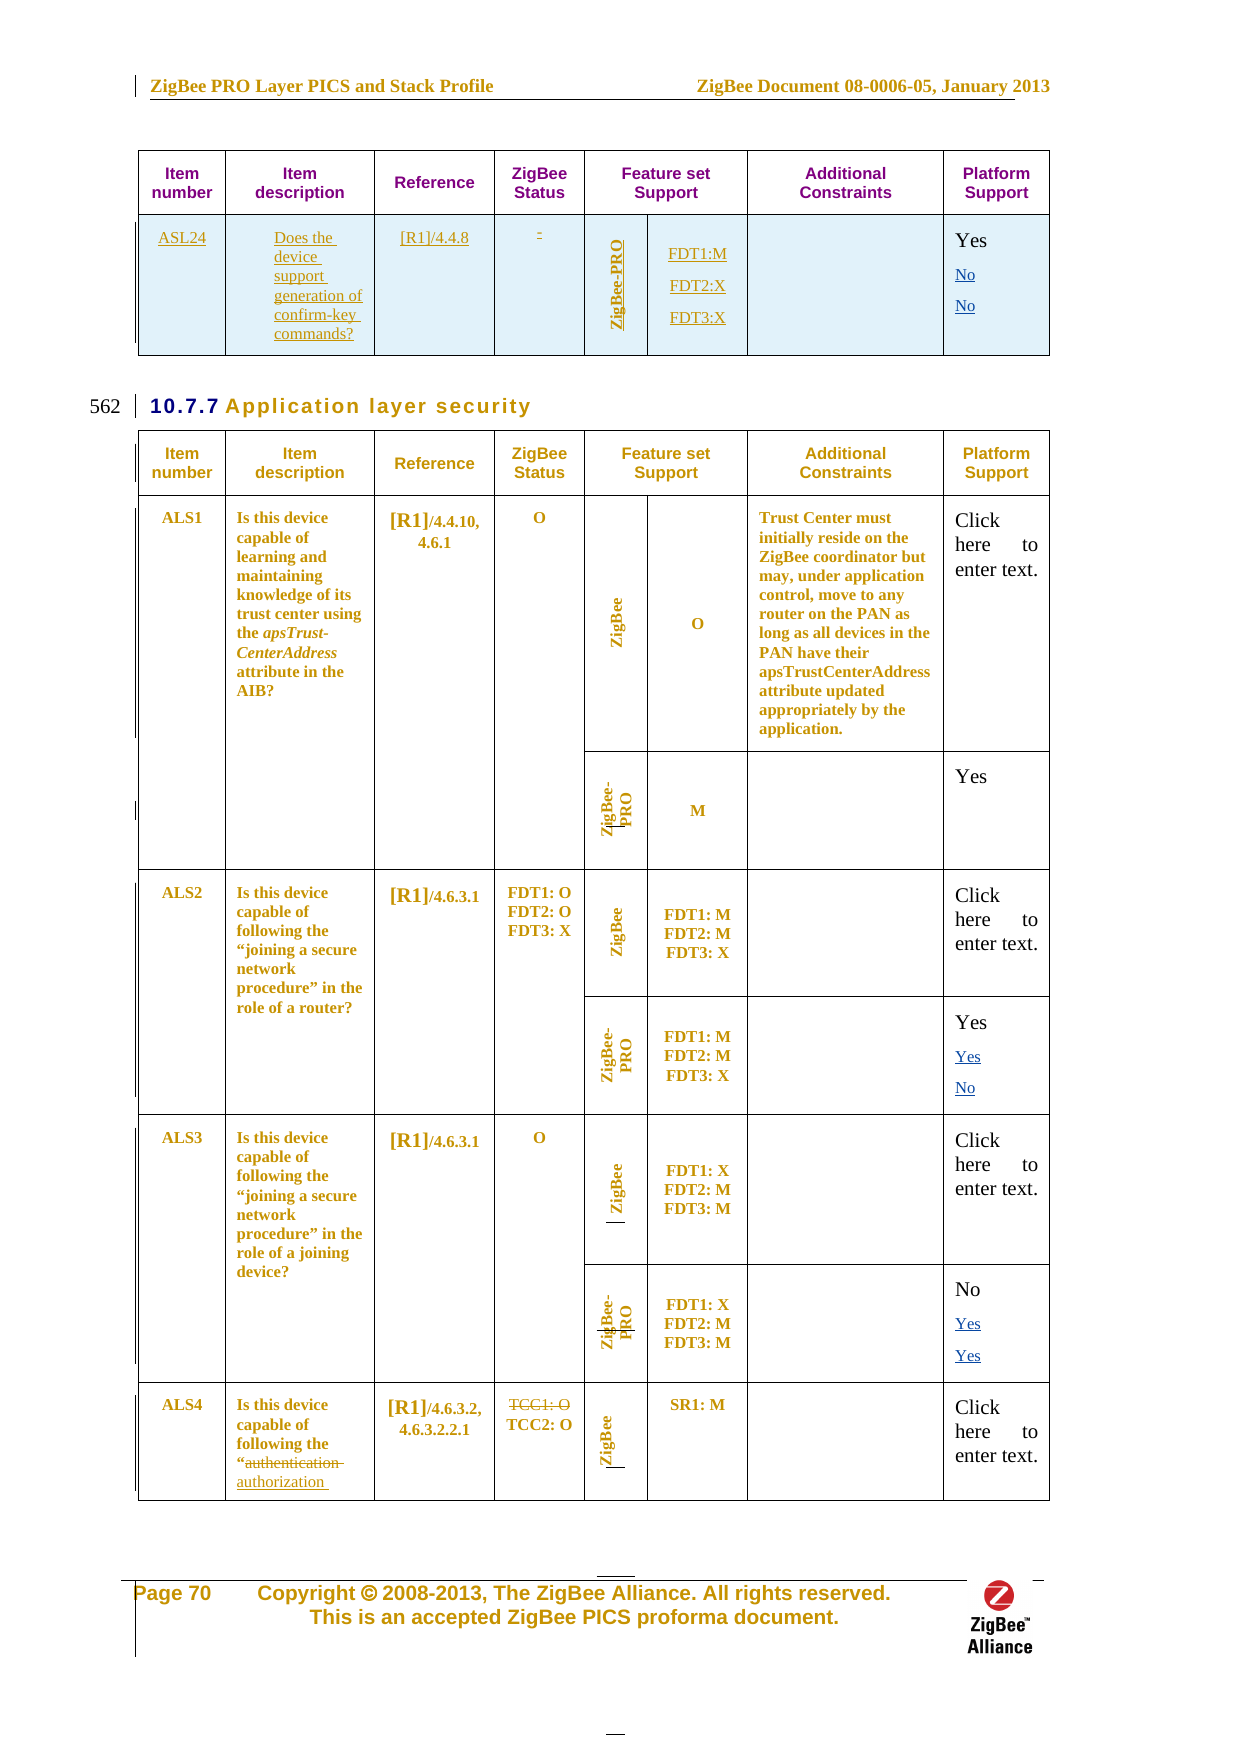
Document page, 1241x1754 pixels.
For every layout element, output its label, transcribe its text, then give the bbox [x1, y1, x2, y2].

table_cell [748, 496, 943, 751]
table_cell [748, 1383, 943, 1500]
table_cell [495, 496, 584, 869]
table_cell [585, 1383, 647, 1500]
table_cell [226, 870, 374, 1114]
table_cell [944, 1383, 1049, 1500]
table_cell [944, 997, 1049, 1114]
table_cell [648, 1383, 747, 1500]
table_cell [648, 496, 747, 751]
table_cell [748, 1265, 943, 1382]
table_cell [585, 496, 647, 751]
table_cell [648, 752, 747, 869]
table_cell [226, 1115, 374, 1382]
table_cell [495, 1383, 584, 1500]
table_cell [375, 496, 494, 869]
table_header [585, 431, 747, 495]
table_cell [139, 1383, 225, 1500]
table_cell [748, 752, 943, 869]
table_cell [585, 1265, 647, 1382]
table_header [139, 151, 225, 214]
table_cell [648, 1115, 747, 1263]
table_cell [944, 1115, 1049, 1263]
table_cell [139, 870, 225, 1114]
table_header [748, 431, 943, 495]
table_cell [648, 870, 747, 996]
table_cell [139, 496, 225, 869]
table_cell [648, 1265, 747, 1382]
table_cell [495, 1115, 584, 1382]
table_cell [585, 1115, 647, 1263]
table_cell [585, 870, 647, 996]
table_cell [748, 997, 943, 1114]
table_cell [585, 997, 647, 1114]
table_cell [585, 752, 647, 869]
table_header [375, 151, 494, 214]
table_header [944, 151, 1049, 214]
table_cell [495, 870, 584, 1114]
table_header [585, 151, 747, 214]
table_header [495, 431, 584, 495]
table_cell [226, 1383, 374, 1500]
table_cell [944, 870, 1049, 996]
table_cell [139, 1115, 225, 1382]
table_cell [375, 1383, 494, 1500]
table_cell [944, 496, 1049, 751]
picture [967, 1580, 1033, 1658]
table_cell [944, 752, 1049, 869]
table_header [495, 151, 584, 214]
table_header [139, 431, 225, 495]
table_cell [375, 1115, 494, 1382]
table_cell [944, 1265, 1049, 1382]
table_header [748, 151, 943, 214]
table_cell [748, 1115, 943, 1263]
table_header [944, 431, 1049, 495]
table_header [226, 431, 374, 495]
subtitle Application layer security [150, 394, 1015, 418]
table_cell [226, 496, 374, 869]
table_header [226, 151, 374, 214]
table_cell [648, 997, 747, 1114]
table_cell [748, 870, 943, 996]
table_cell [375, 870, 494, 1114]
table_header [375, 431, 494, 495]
